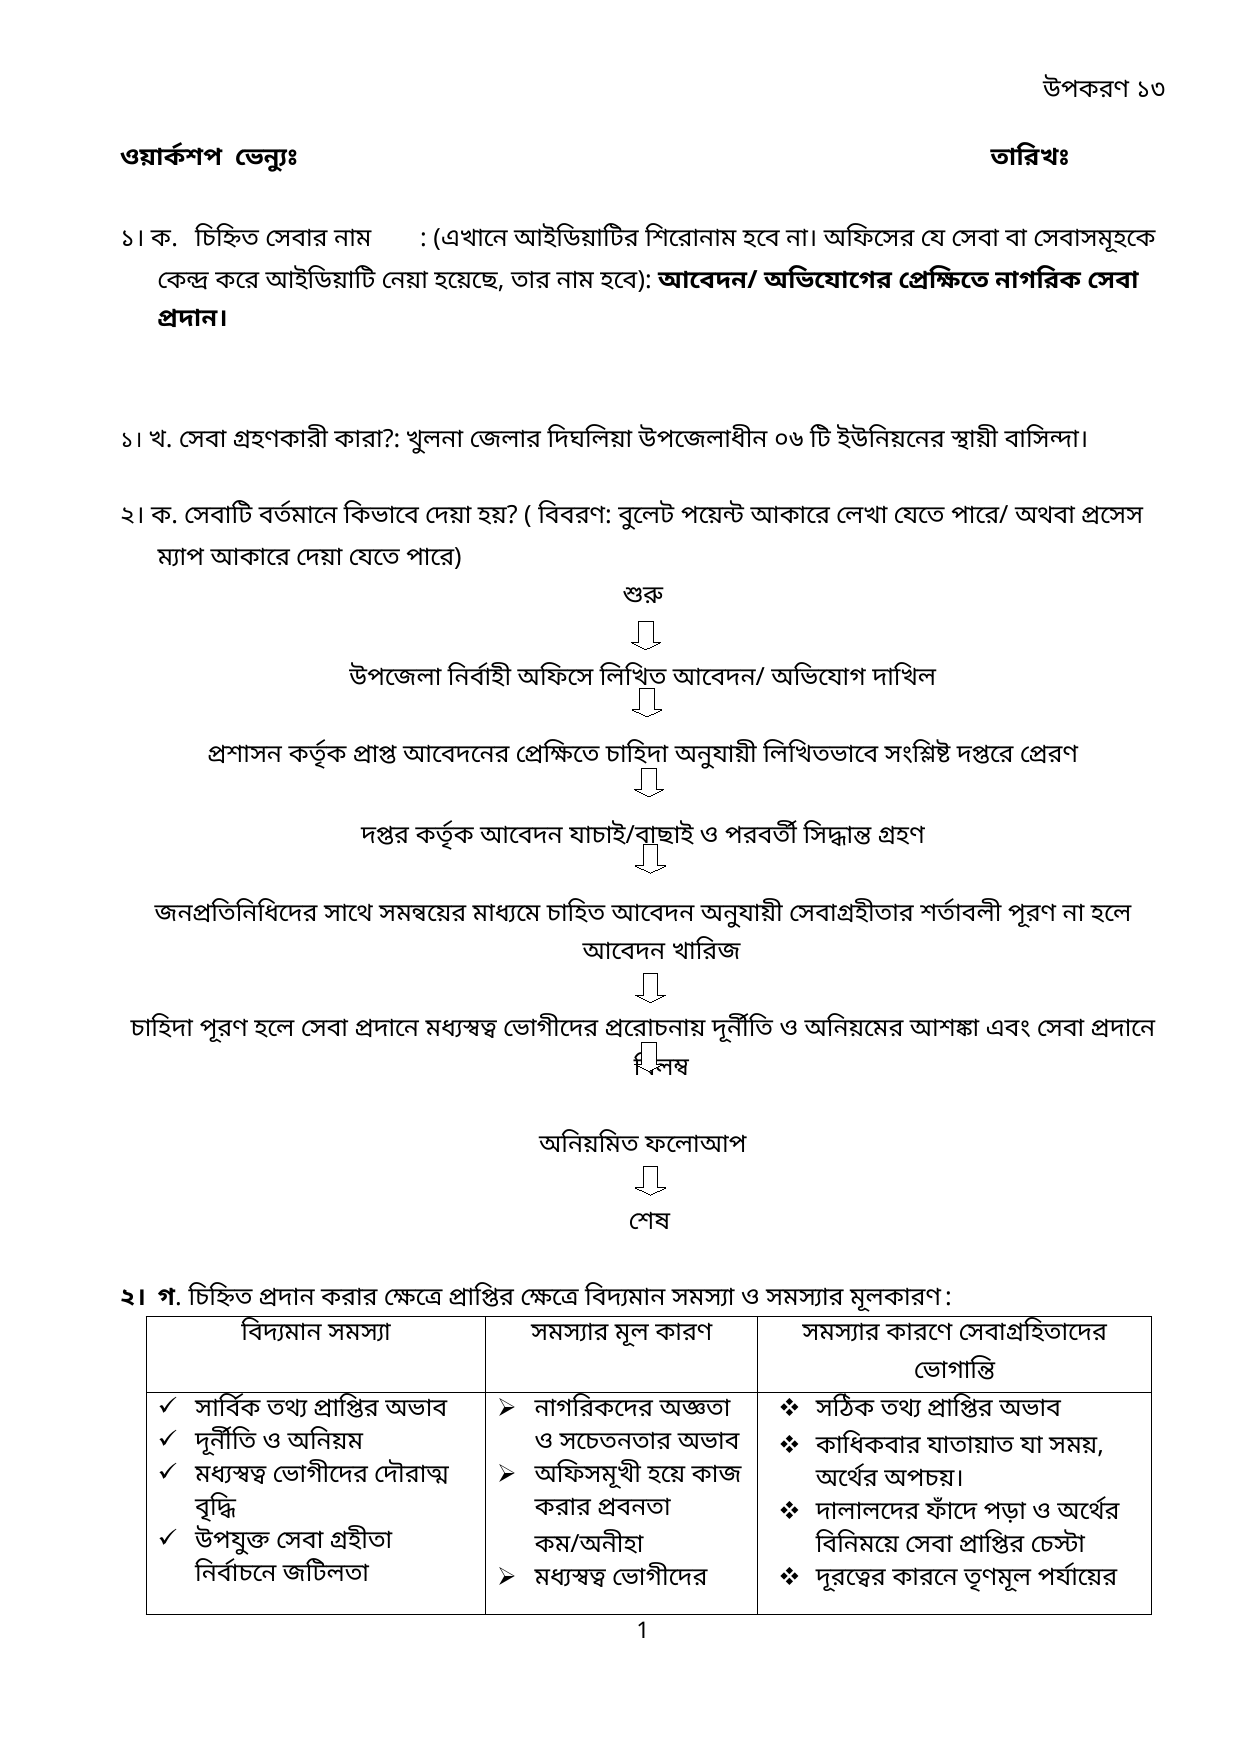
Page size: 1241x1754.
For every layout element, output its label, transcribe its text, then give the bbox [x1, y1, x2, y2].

text ২। গ. চিহ্নিত প্রদান করার ক্ষেত্রে প্রাপ্তির ক্ষেত্রে বিদ্যমান সমস্যা ও সমস্যার মূলকারণ : [120, 1279, 1165, 1316]
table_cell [758, 1393, 1151, 1613]
text উপকরণ ১৩ [120, 75, 1165, 108]
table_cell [486, 1393, 757, 1613]
text ১। খ. সেবা গ্রহণকারী কারা?: খুলনা জেলার দিঘলিয়া উপজেলাধীন ০৬ টি ইউনিয়নের স্থায়ী বাসিন্দা। [120, 420, 1165, 457]
text শুরু [120, 581, 1165, 614]
text প্রশাসন কর্তৃক প্রাপ্ত আবেদনের প্রেক্ষিতে চাহিদা অনুযায়ী লিখিতভাবে সংশ্লিষ্ট দপ্তরে প্রেরণ [120, 740, 1165, 773]
text ওয়ার্কশপ ভেন্যুঃ তারিখঃ [120, 142, 1165, 175]
table_header বিদ্যমান সমস্যা [147, 1317, 485, 1392]
text উপজেলা নির্বাহী অফিসে লিখিত আবেদন/ অভিযোগ দাখিল [120, 658, 1165, 695]
text ১। ক. চিহ্নিত সেবার নাম : (এখানে আইডিয়াটির শিরোনাম হবে না। অফিসের যে সেবা বা সেবাসমূহকে কেন্দ্র করে আইডিয়াটি নেয়া হয়েছে, তার নাম হবে): আবেদন/ অভিযোগের প্রেক্ষিতে নাগরিক সেবা প্রদান। [120, 220, 1165, 337]
text জনপ্রতিনিধিদের সাথে সমন্বয়ের মাধ্যমে চাহিত আবেদন অনুযায়ী সেবাগ্রহীতার শর্তাবলী পূরণ না হলে আবেদন খারিজ [120, 899, 1165, 970]
table_header সমস্যার মূল কারণ [486, 1317, 757, 1392]
text শেষ [120, 1206, 1165, 1239]
text ২। ক. সেবাটি বর্তমানে কিভাবে দেয়া হয়? ( বিবরণ: বুলেট পয়েন্ট আকারে লেখা যেতে পারে/ অথবা প্রসেস ম্যাপ আকারে দেয়া যেতে পারে) [120, 496, 1165, 576]
text দপ্তর কর্তৃক আবেদন যাচাই/বাছাই ও পরবর্তী সিদ্ধান্ত গ্রহণ [120, 817, 1165, 854]
table_header সমস্যার কারণে সেবাগ্রহিতাদের ভোগান্তি [758, 1317, 1151, 1392]
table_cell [147, 1393, 485, 1613]
text অনিয়মিত ফলোআপ [120, 1129, 1165, 1162]
text চাহিদা পূরণ হলে সেবা প্রদানে মধ্যস্বত্ব ভোগীদের প্ররোচনায় দূর্নীতি ও অনিয়মের আশঙ্কা এবং সেবা প্রদানে বিলম্ব [120, 1014, 1165, 1085]
